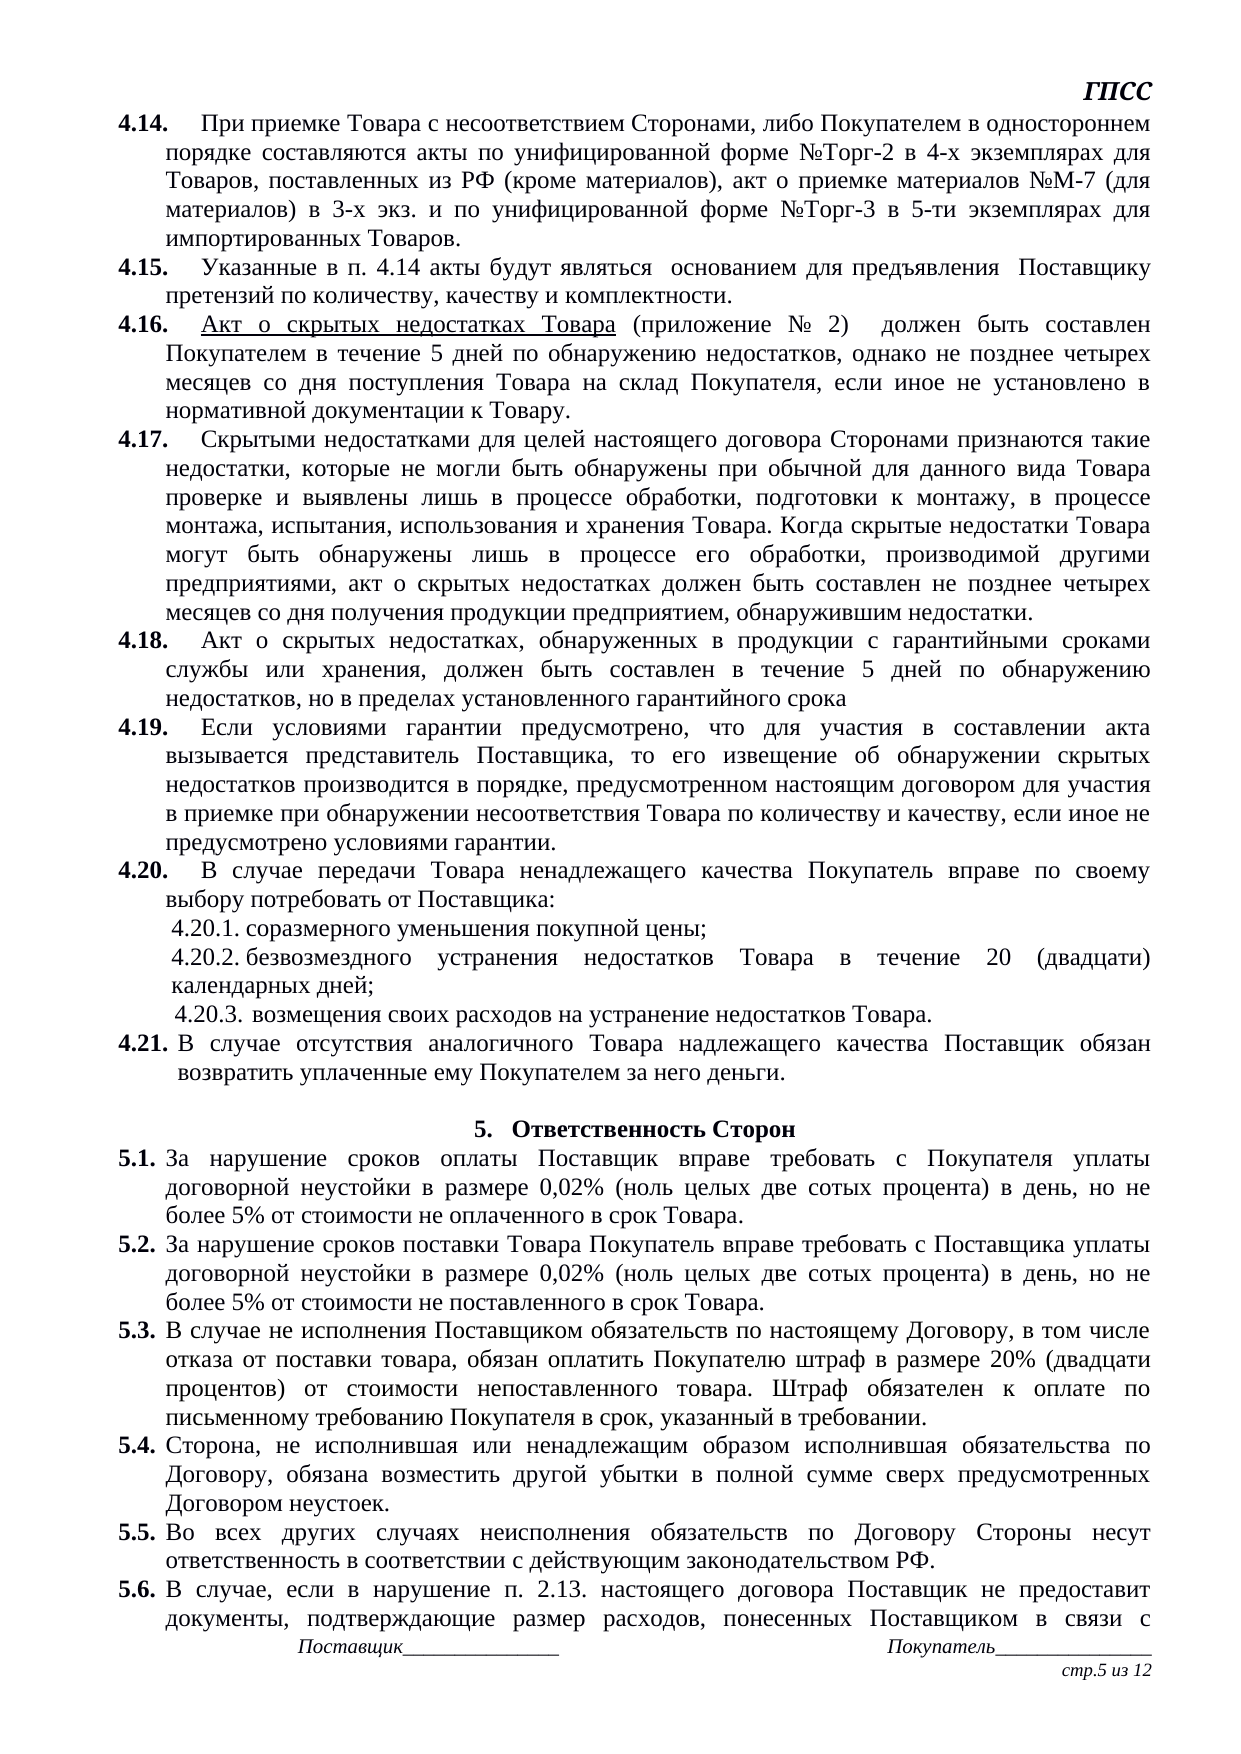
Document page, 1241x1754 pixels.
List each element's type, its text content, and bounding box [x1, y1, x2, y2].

list Акт о скрытых недостатках Товара (приложение № 2) должен быть составлен Покупателем в течение 5 дней по обнаружению недостатков, однако не позднее четырех месяцев со дня поступления Товара на склад Покупателя, если иное не установлено в нормативной документации к Товару. [118, 309, 1152, 424]
list В случае не исполнения Поставщиком обязательств по настоящему Договору, в том числе отказа от поставки товара, обязан оплатить Покупателю штраф в размере 20% (двадцати процентов) от стоимости непоставленного товара. Штраф обязателен к оплате по письменному требованию Покупателя в срок, указанный в требовании. [118, 1315, 1152, 1430]
list безвозмездного устранения недостатков Товара в течение 20 (двадцати) календарных дней; [171, 942, 1152, 999]
list Акт о скрытых недостатках, обнаруженных в продукции с гарантийными сроками службы или хранения, должен быть составлен в течение 5 дней по обнаружению недостатков, но в пределах установленного гарантийного срока [118, 625, 1152, 712]
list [118, 1574, 1152, 1632]
list В случае отсутствия аналогичного Товара надлежащего качества Поставщик обязан возвратить уплаченные ему Покупателем за него деньги. [118, 1028, 1152, 1085]
list соразмерного уменьшения покупной цены; [118, 913, 1152, 942]
list Ответственность Сторон [118, 1114, 1152, 1143]
list За нарушение сроков поставки Товара Покупатель вправе требовать с Поставщика уплаты договорной неустойки в размере 0,02% (ноль целых две сотых процента) в день, но не более 5% от стоимости не поставленного в срок Товара. [118, 1229, 1152, 1315]
list При приемке Товара с несоответствием Сторонами, либо Покупателем в одностороннем порядке составляются акты по унифицированной форме №Торг-2 в 4-х экземплярах для Товаров, поставленных из РФ (кроме материалов), акт о приемке материалов №М-7 (для материалов) в 3-х экз. и по унифицированной форме №Торг-3 в 5-ти экземплярах для импортированных Товаров. [118, 108, 1152, 252]
list За нарушение сроков оплаты Поставщик вправе требовать с Покупателя уплаты договорной неустойки в размере 0,02% (ноль целых две сотых процента) в день, но не более 5% от стоимости не оплаченного в срок Товара. [118, 1143, 1152, 1229]
list Сторона, не исполнившая или ненадлежащим образом исполнившая обязательства по Договору, обязана возместить другой убытки в полной сумме сверх предусмотренных Договором неустоек. [118, 1430, 1152, 1517]
list Если условиями гарантии предусмотрено, что для участия в составлении акта вызывается представитель Поставщика, то его извещение об обнаружении скрытых недостатков производится в порядке, предусмотренном настоящим договором для участия в приемке при обнаружении несоответствия Товара по количеству и качеству, если иное не предусмотрено условиями гарантии. [118, 712, 1152, 855]
list Во всех других случаях неисполнения обязательств по Договору Стороны несут ответственность в соответствии с действующим законодательством РФ. [118, 1517, 1152, 1574]
list возмещения своих расходов на устранение недостатков Товара. [118, 999, 1152, 1028]
list В случае передачи Товара ненадлежащего качества Покупатель вправе по своему выбору потребовать от Поставщика: [118, 855, 1152, 913]
list Скрытыми недостатками для целей настоящего договора Сторонами признаются такие недостатки, которые не могли быть обнаружены при обычной для данного вида Товара проверке и выявлены лишь в процессе обработки, подготовки к монтажу, в процессе монтажа, испытания, использования и хранения Товара. Когда скрытые недостатки Товара могут быть обнаружены лишь в процессе его обработки, производимой другими предприятиями, акт о скрытых недостатках должен быть составлен не позднее четырех месяцев со дня получения продукции предприятием, обнаружившим недостатки. [118, 424, 1152, 625]
list Указанные в п. 4.14 акты будут являться основанием для предъявления Поставщику претензий по количеству, качеству и комплектности. [118, 252, 1152, 309]
